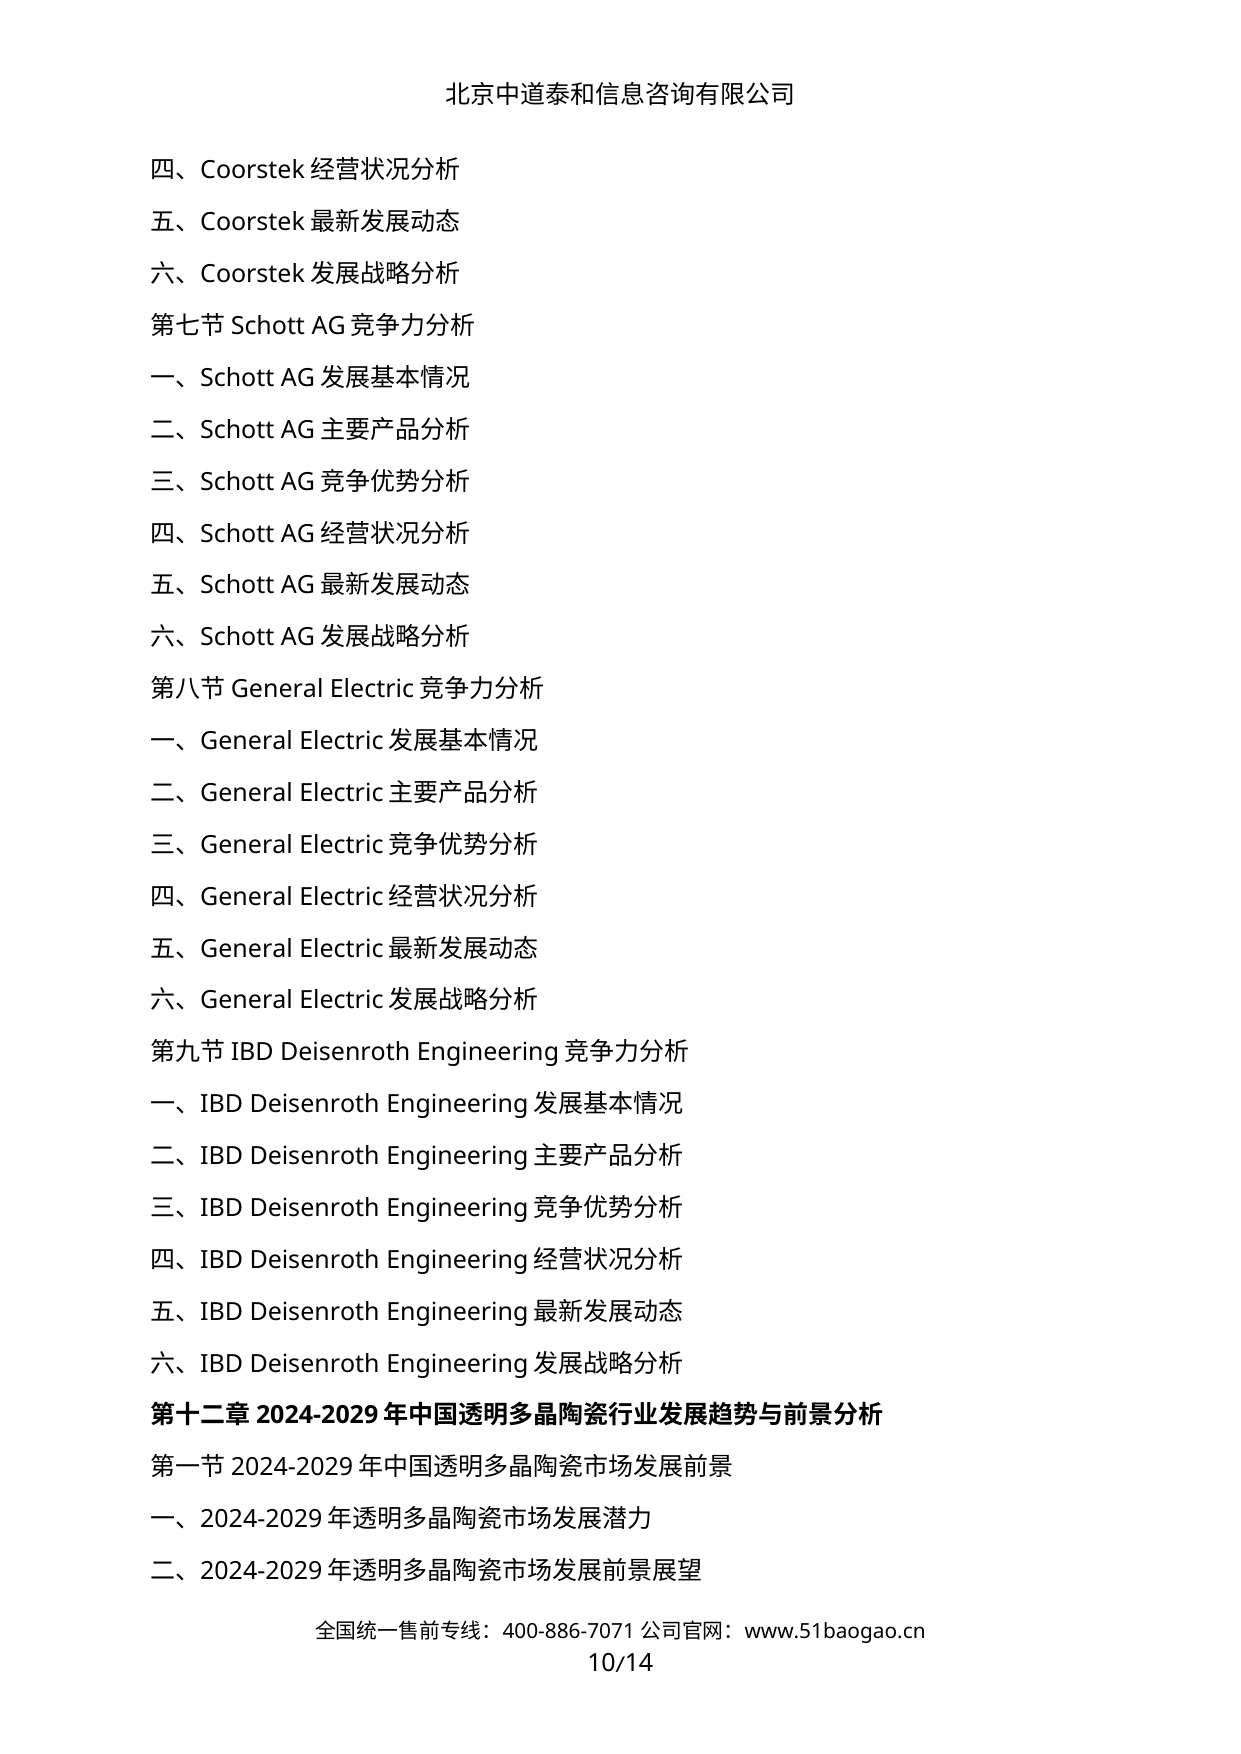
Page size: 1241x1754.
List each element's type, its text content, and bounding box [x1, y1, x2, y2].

text 二、2024-2029年透明多晶陶瓷市场发展前景展望 [150, 1551, 1090, 1587]
text 五、IBD Deisenroth Engineering最新发展动态 [150, 1291, 1090, 1327]
text 一、Schott AG发展基本情况 [150, 357, 1090, 394]
text 三、IBD Deisenroth Engineering竞争优势分析 [150, 1187, 1090, 1224]
text 第一节 2024-2029年中国透明多晶陶瓷市场发展前景 [150, 1447, 1090, 1483]
text 一、2024-2029年透明多晶陶瓷市场发展潜力 [150, 1499, 1090, 1535]
text 一、IBD Deisenroth Engineering发展基本情况 [150, 1084, 1090, 1120]
text 第十二章 2024-2029年中国透明多晶陶瓷行业发展趋势与前景分析 [150, 1395, 1090, 1431]
text 三、Schott AG竞争优势分析 [150, 461, 1090, 497]
text 四、Schott AG经营状况分析 [150, 513, 1090, 549]
text 六、General Electric发展战略分析 [150, 980, 1090, 1016]
text 三、General Electric竞争优势分析 [150, 824, 1090, 861]
text 五、Schott AG最新发展动态 [150, 565, 1090, 601]
text 六、IBD Deisenroth Engineering发展战略分析 [150, 1343, 1090, 1379]
text 一、General Electric发展基本情况 [150, 721, 1090, 757]
text 二、Schott AG主要产品分析 [150, 409, 1090, 446]
text 第九节 IBD Deisenroth Engineering竞争力分析 [150, 1032, 1090, 1068]
text 五、Coorstek最新发展动态 [150, 202, 1090, 238]
text 四、Coorstek经营状况分析 [150, 150, 1090, 186]
text 第七节 Schott AG竞争力分析 [150, 306, 1090, 342]
text 四、IBD Deisenroth Engineering经营状况分析 [150, 1239, 1090, 1276]
text 二、IBD Deisenroth Engineering主要产品分析 [150, 1136, 1090, 1172]
text 二、General Electric主要产品分析 [150, 772, 1090, 809]
text 六、Schott AG发展战略分析 [150, 617, 1090, 653]
text 五、General Electric最新发展动态 [150, 928, 1090, 964]
text 六、Coorstek发展战略分析 [150, 254, 1090, 290]
text 四、General Electric经营状况分析 [150, 876, 1090, 912]
text 第八节 General Electric竞争力分析 [150, 669, 1090, 705]
